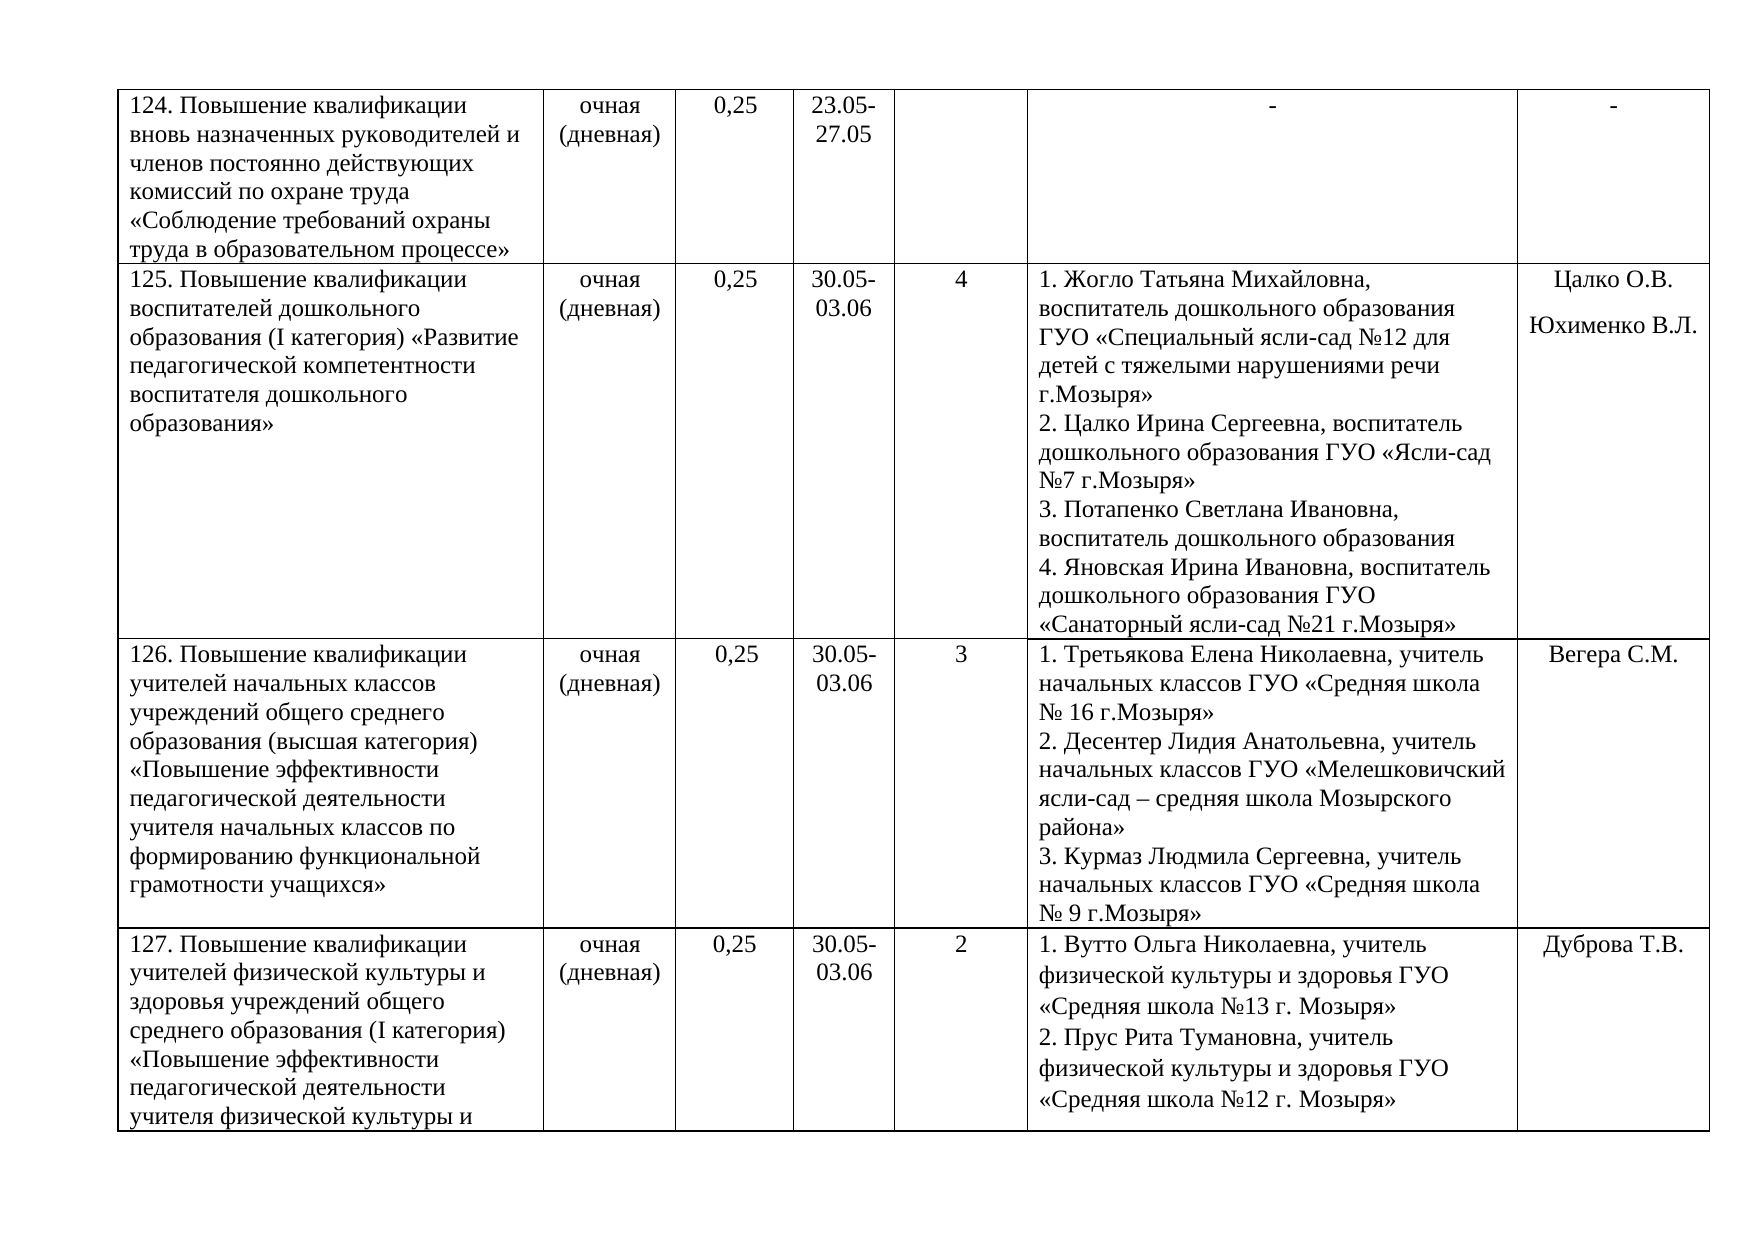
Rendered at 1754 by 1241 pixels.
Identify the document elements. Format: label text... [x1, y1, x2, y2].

table_cell 0,25 [676, 929, 793, 1130]
table_cell очная (дневная) [544, 264, 675, 638]
table_cell 0,25 [676, 639, 793, 927]
table_cell Цалко О.В. Юхименко В.Л. [1518, 264, 1709, 638]
table_cell 0,25 [676, 264, 793, 638]
table_cell 126. Повышение квалификации учителей начальных классов учреждений общего среднего образования (высшая категория) «Повышение эффективности педагогической деятельности учителя начальных классов по формированию функциональной грамотности учащихся» [119, 639, 543, 927]
table_cell очная (дневная) [544, 929, 675, 1130]
table_cell - [1028, 90, 1517, 263]
table_cell 1. Жогло Татьяна Михайловна, воспитатель дошкольного образования ГУО «Специальный ясли-сад №12 для детей с тяжелыми нарушениями речи г.Мозыря» 2. Цалко Ирина Сергеевна, воспитатель дошкольного образования ГУО «Ясли-сад №7 г.Мозыря» 3. Потапенко Светлана Ивановна, воспитатель дошкольного образования 4. Яновская Ирина Ивановна, воспитатель дошкольного образования ГУО «Санаторный ясли-сад №21 г.Мозыря» [1028, 264, 1517, 638]
table_cell 2 [895, 929, 1027, 1130]
table_cell - [1518, 90, 1709, 263]
table_cell очная (дневная) [544, 90, 675, 263]
table_cell Вегера С.М. [1518, 640, 1709, 927]
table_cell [1028, 929, 1517, 1130]
table_cell 30.05-03.06 [794, 639, 894, 927]
table_cell очная (дневная) [544, 639, 675, 927]
table_cell 125. Повышение квалификации воспитателей дошкольного образования (І категория) «Развитие педагогической компетентности воспитателя дошкольного образования» [119, 264, 543, 638]
table_cell 124. Повышение квалификации вновь назначенных руководителей и членов постоянно действующих комиссий по охране труда «Соблюдение требований охраны труда в образовательном процессе» [119, 90, 543, 263]
table_cell 1. Третьякова Елена Николаевна, учитель начальных классов ГУО «Средняя школа № 16 г.Мозыря» 2. Десентер Лидия Анатольевна, учитель начальных классов ГУО «Мелешковичский ясли-сад – средняя школа Мозырского района» 3. Курмаз Людмила Сергеевна, учитель начальных классов ГУО «Средняя школа № 9 г.Мозыря» [1028, 640, 1517, 927]
table_cell 3 [895, 639, 1027, 927]
table_cell 0,25 [676, 90, 793, 263]
table_cell 23.05-27.05 [794, 90, 894, 263]
table_cell 30.05-03.06 [794, 929, 894, 1130]
table_cell Дуброва Т.В. [1518, 929, 1709, 1130]
table_cell 4 [895, 264, 1027, 638]
table_cell [895, 90, 1027, 263]
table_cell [119, 929, 543, 1130]
table_cell 30.05-03.06 [794, 264, 894, 638]
